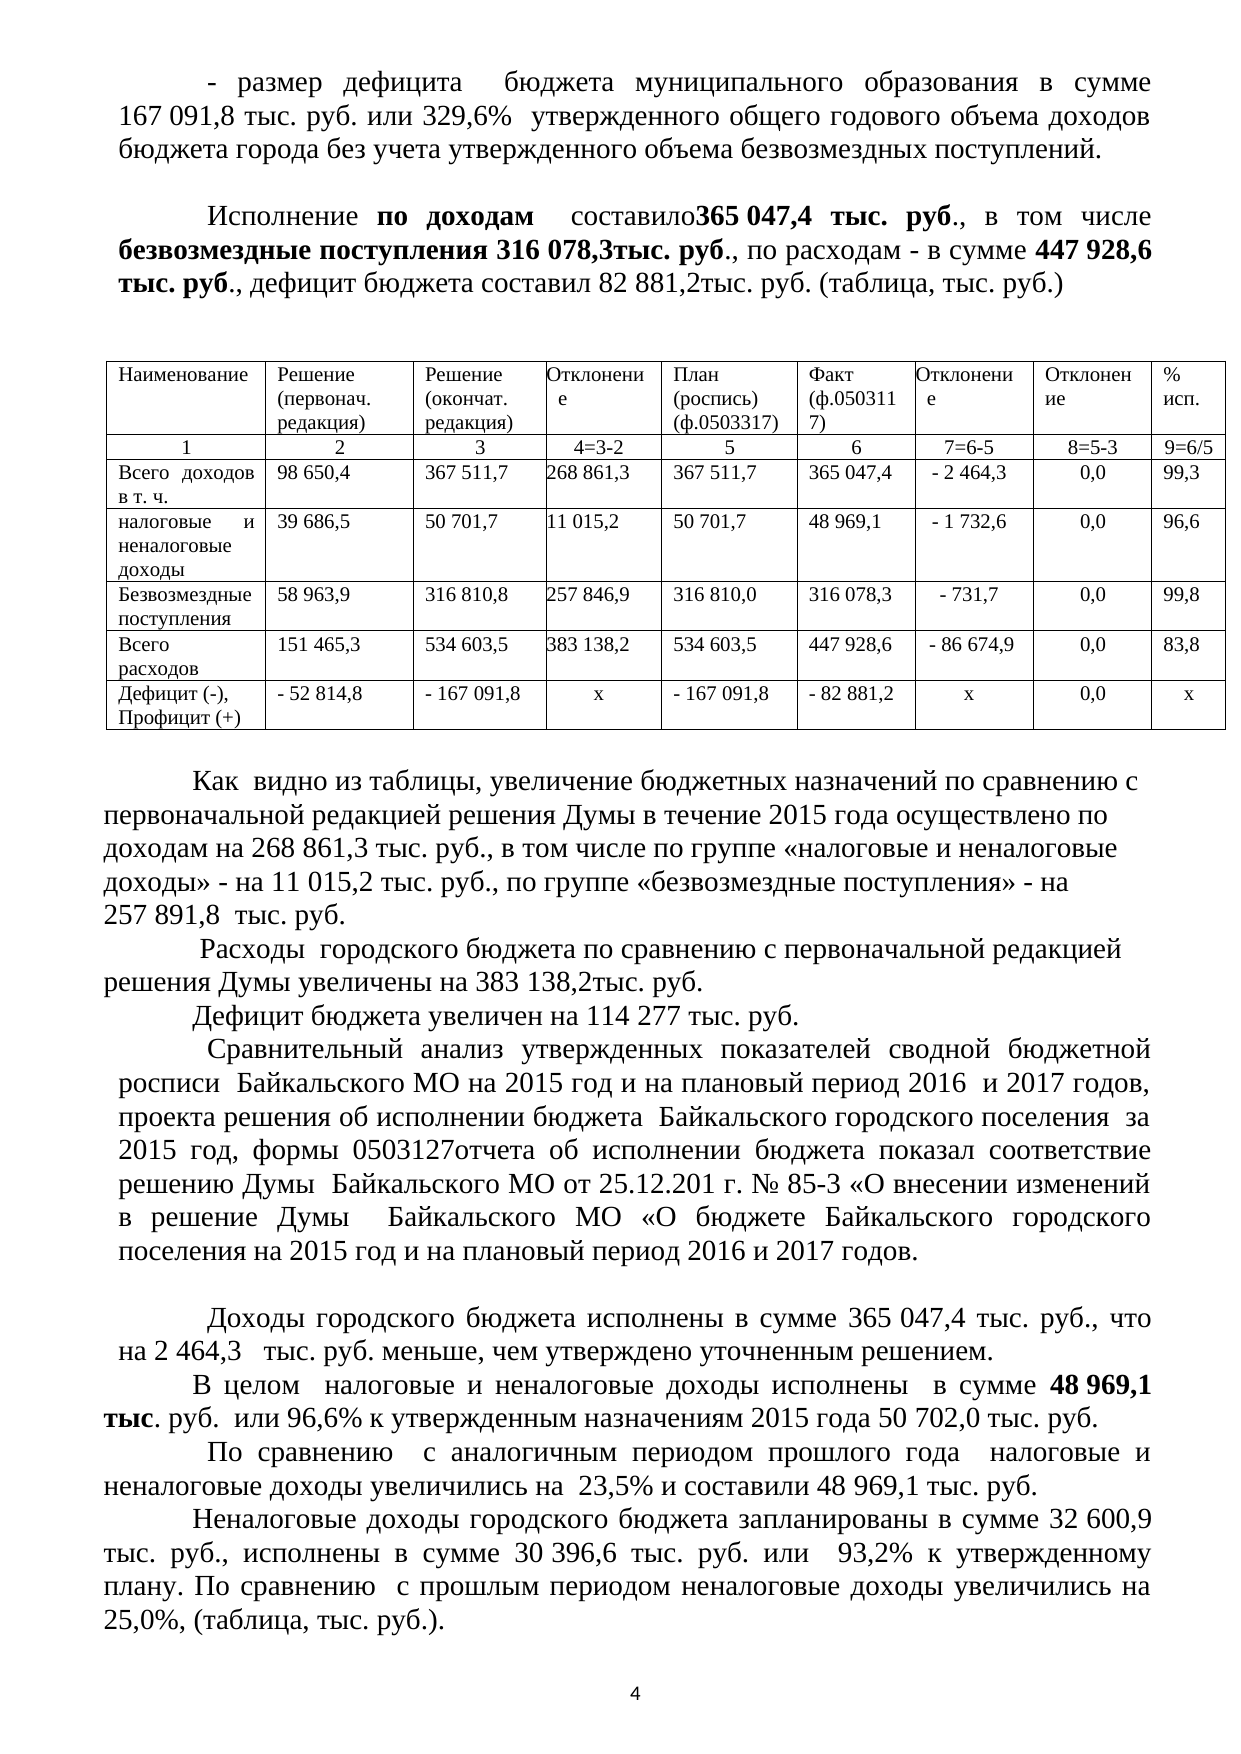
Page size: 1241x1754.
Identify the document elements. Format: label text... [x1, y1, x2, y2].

table_cell 11 015,2 [547, 509, 661, 581]
table_cell 2 [266, 435, 413, 459]
table_cell 6 [798, 435, 915, 459]
table_cell 367 511,7 [662, 460, 797, 508]
table_cell х [1152, 681, 1225, 729]
table_cell 534 603,5 [414, 631, 546, 679]
table_cell 83,8 [1152, 631, 1225, 679]
table_cell - 86 674,9 [916, 631, 1033, 679]
table_header План (роспись) (ф.0503317) [662, 362, 797, 434]
text Неналоговые доходы городского бюджета запланированы в сумме 32 600,9 тыс. руб., исполнены в сумме 30 396,6 тыс. руб. или 93,2% к утвержденному плану. По сравнению с прошлым периодом неналоговые доходы увеличились на 25,0%, (таблица, тыс. руб.). [103, 1501, 1152, 1635]
table_header Факт (ф.0503117) [798, 362, 915, 434]
table_cell - 52 814,8 [266, 681, 413, 729]
table_cell 98 650,4 [266, 460, 413, 508]
table_cell 50 701,7 [662, 509, 797, 581]
table_cell 5 [662, 435, 797, 459]
table_cell 8=5-3 [1034, 435, 1151, 459]
table_cell 151 465,3 [266, 631, 413, 679]
table_cell 39 686,5 [266, 509, 413, 581]
table_cell х [916, 681, 1033, 729]
table_header Наименование [107, 362, 265, 434]
text Как видно из таблицы, увеличение бюджетных назначений по сравнению с первоначальной редакцией решения Думы в течение 2015 года осуществлено по доходам на 268 861,3 тыс. руб., в том числе по группе «налоговые и неналоговые доходы» - на 11 015,2 тыс. руб., по группе «безвозмездные поступления» - на 257 891,8 тыс. руб. [103, 763, 1152, 931]
table_cell 9=6/5 [1152, 435, 1225, 459]
table_cell 268 861,3 [547, 460, 661, 508]
table_cell Всего расходов [107, 631, 265, 679]
table_cell 50 701,7 [414, 509, 546, 581]
table_cell Безвозмездные поступления [107, 582, 265, 630]
table_header Отклонение [916, 362, 1033, 434]
table_cell 1 [107, 435, 265, 459]
table_cell Всего доходов в т. ч. [107, 460, 265, 508]
table_cell 365 047,4 [798, 460, 915, 508]
table_cell 99,8 [1152, 582, 1225, 630]
table_cell 367 511,7 [414, 460, 546, 508]
table_cell 48 969,1 [798, 509, 915, 581]
text Дефицит бюджета увеличен на 114 277 тыс. руб. [103, 998, 1152, 1032]
table_cell - 82 881,2 [798, 681, 915, 729]
table_cell 316 810,0 [662, 582, 797, 630]
table_header Решение (первонач. редакция) [266, 362, 413, 434]
text По сравнению с аналогичным периодом прошлого года налоговые и неналоговые доходы увеличились на 23,5% и составили 48 969,1 тыс. руб. [103, 1434, 1152, 1501]
text Сравнительный анализ утвержденных показателей сводной бюджетной росписи Байкальского МО на 2015 год и на плановый период 2016 и 2017 годов, проекта решения об исполнении бюджета Байкальского городского поселения за 2015 год, формы 0503127отчета об исполнении бюджета показал соответствие решению Думы Байкальского МО от 25.12.201 г. № 85-3 «О внесении изменений в решение Думы Байкальского МО «О бюджете Байкальского городского поселения на 2015 год и на плановый период 2016 и 2017 годов. [118, 1032, 1152, 1266]
table_header Решение (окончат. редакция) [414, 362, 546, 434]
table_cell 316 810,8 [414, 582, 546, 630]
table_cell 0,0 [1034, 509, 1151, 581]
table_cell 257 846,9 [547, 582, 661, 630]
table_cell 58 963,9 [266, 582, 413, 630]
table_cell х [547, 681, 661, 729]
text Доходы городского бюджета исполнены в сумме 365 047,4 тыс. руб., что на 2 464,3 тыс. руб. меньше, чем утверждено уточненным решением. [118, 1300, 1152, 1367]
table_header Отклонение [547, 362, 661, 434]
table_cell 383 138,2 [547, 631, 661, 679]
table_cell 3 [414, 435, 546, 459]
table_cell налоговые и неналоговые доходы [107, 509, 265, 581]
table_cell 4=3-2 [547, 435, 661, 459]
text Исполнение по доходам составило365 047,4 тыс. руб., в том числе безвозмездные поступления 316 078,3тыс. руб., по расходам - в сумме 447 928,6 тыс. руб., дефицит бюджета составил 82 881,2тыс. руб. (таблица, тыс. руб.) [118, 198, 1152, 299]
table_cell 0,0 [1034, 681, 1151, 729]
table_cell 0,0 [1034, 460, 1151, 508]
table_cell - 731,7 [916, 582, 1033, 630]
table_cell 0,0 [1034, 631, 1151, 679]
table_cell 316 078,3 [798, 582, 915, 630]
table_cell Дефицит (-), Профицит (+) [107, 681, 265, 729]
text - размер дефицита бюджета муниципального образования в сумме 167 091,8 тыс. руб. или 329,6% утвержденного общего годового объема доходов бюджета города без учета утвержденного объема безвозмездных поступлений. [118, 64, 1152, 165]
table_cell 96,6 [1152, 509, 1225, 581]
table_header Отклонение [1034, 362, 1151, 434]
table_cell - 167 091,8 [414, 681, 546, 729]
table_cell - 1 732,6 [916, 509, 1033, 581]
table_cell 7=6-5 [916, 435, 1033, 459]
text Расходы городского бюджета по сравнению с первоначальной редакцией решения Думы увеличены на 383 138,2тыс. руб. [103, 931, 1152, 998]
table_cell - 2 464,3 [916, 460, 1033, 508]
table_cell 0,0 [1034, 582, 1151, 630]
table_header % исп. [1152, 362, 1225, 434]
table_cell 534 603,5 [662, 631, 797, 679]
table_cell - 167 091,8 [662, 681, 797, 729]
table_cell 447 928,6 [798, 631, 915, 679]
table_cell 99,3 [1152, 460, 1225, 508]
text В целом налоговые и неналоговые доходы исполнены в сумме 48 969,1 тыс. руб. или 96,6% к утвержденным назначениям 2015 года 50 702,0 тыс. руб. [103, 1367, 1152, 1434]
